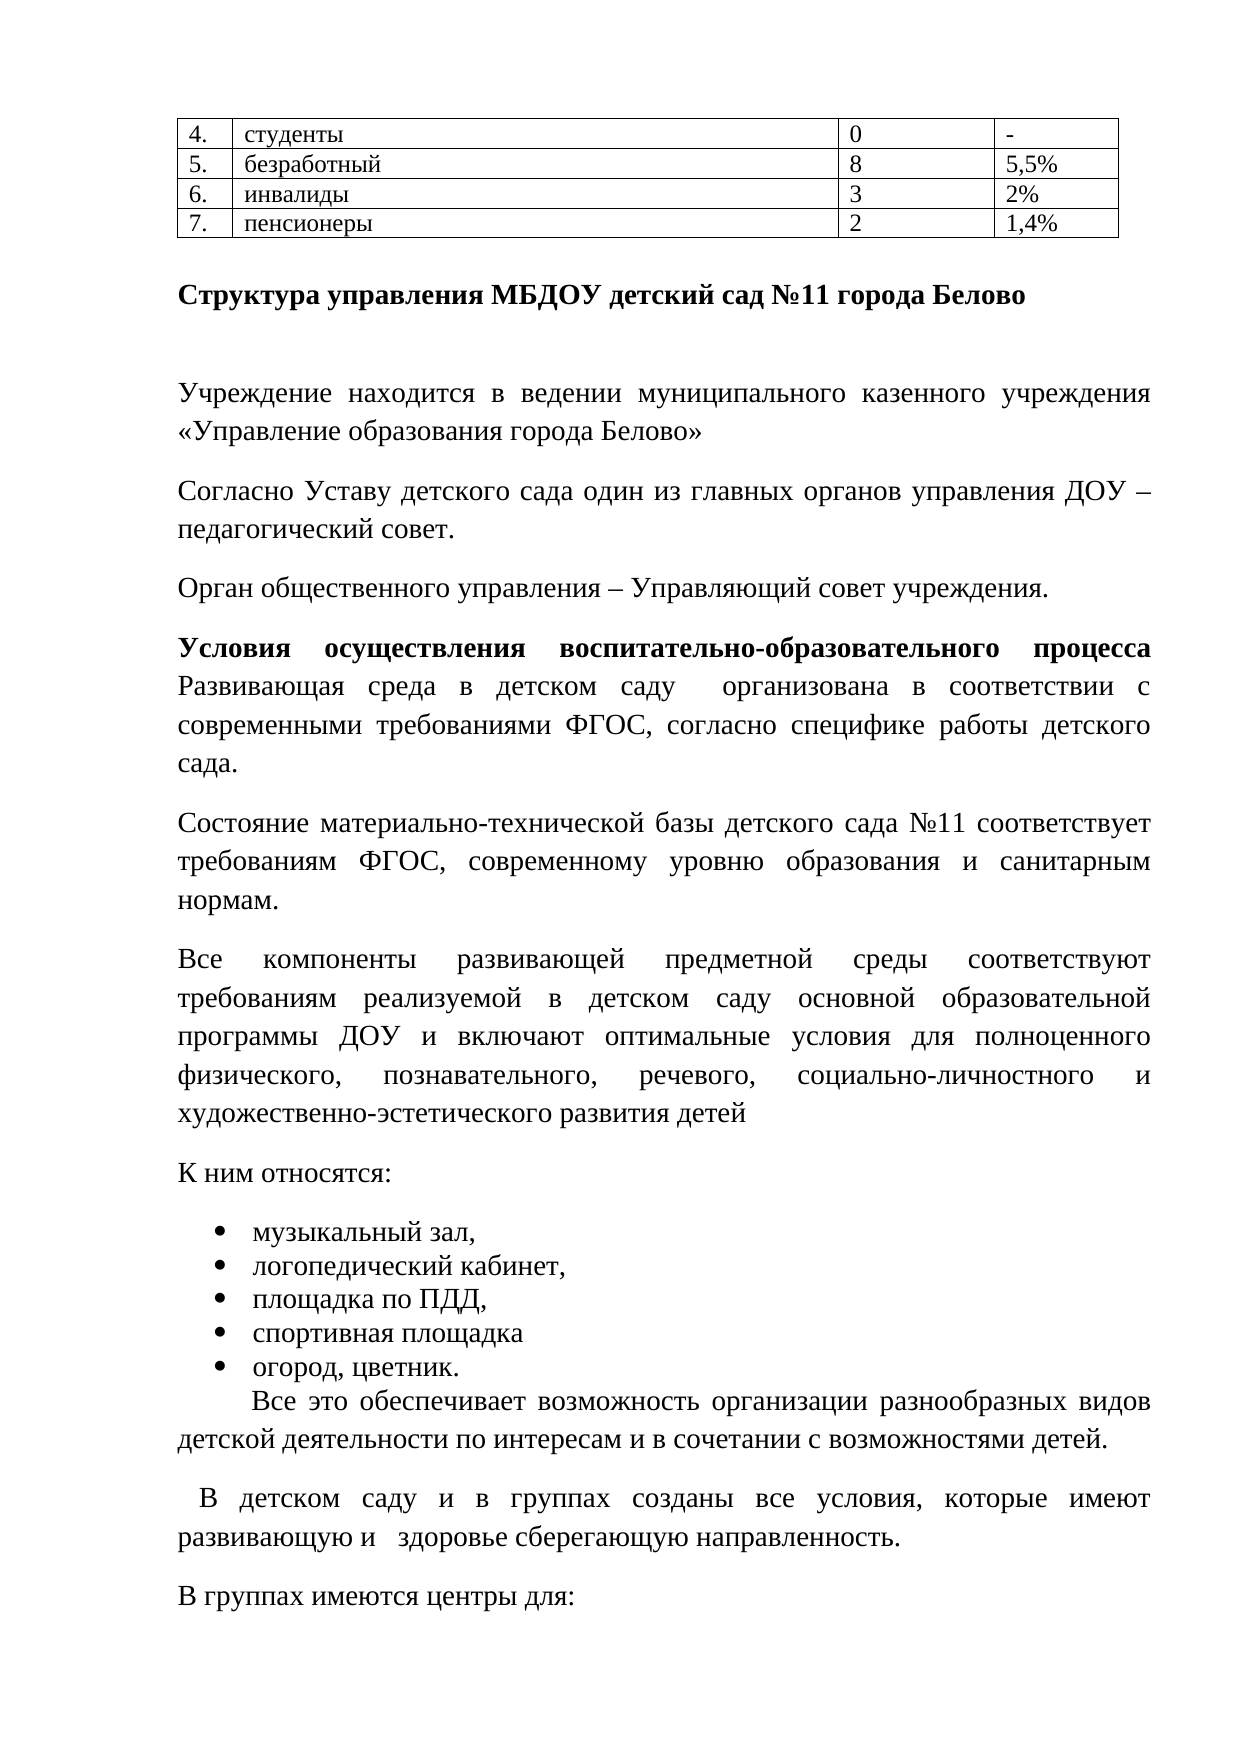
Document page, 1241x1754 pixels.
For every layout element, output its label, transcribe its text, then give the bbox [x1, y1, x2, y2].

list логопедический кабинет, [215, 1248, 1152, 1282]
table_cell 1,4% [995, 209, 1118, 237]
list музыкальный зал, [215, 1214, 1152, 1248]
table_cell 4. [178, 119, 232, 148]
table_cell пенсионеры [233, 209, 838, 237]
text В группах имеются центры для: [177, 1578, 1152, 1612]
table_cell инвалиды [233, 179, 838, 207]
list огород, цветник. [215, 1349, 1152, 1383]
table_cell 6. [178, 179, 232, 207]
table_cell безработный [233, 149, 838, 178]
text Согласно Уставу детского сада один из главных органов управления ДОУ – педагогический совет. [177, 473, 1152, 545]
table_cell - [995, 119, 1118, 148]
table_cell студенты [233, 119, 838, 148]
text К ним относятся: [177, 1155, 1152, 1188]
table_cell 5. [178, 149, 232, 178]
text Все компоненты развивающей предметной среды соответствуют требованиям реализуемой в детском саду основной образовательной программы ДОУ и включают оптимальные условия для полноценного физического, познавательного, речевого, социально-личностного и художественно-эстетического развития детей [177, 941, 1152, 1129]
text В детском саду и в группах созданы все условия, которые имеют развивающую и здоровье сберегающую направленность. [177, 1481, 1152, 1553]
table_cell 7. [178, 209, 232, 237]
table_cell 8 [839, 149, 994, 178]
text Условия осуществления воспитательно-образовательного процесса Развивающая среда в детском саду организована в соответствии с современными требованиями ФГОС, согласно специфике работы детского сада. [177, 630, 1152, 779]
table_cell 5,5% [995, 149, 1118, 178]
text Орган общественного управления – Управляющий совет учреждения. [177, 571, 1152, 604]
list площадка по ПДД, [215, 1282, 1152, 1315]
text Все это обеспечивает возможность организации разнообразных видов детской деятельности по интересам и в сочетании с возможностями детей. [177, 1383, 1152, 1455]
table_cell 2 [839, 209, 994, 237]
table_cell 3 [839, 179, 994, 207]
table_cell 0 [839, 119, 994, 148]
text Учреждение находится в ведении муниципального казенного учреждения «Управление образования города Белово» [177, 375, 1152, 447]
list спортивная площадка [215, 1315, 1152, 1349]
table_cell 2% [995, 179, 1118, 207]
text Состояние материально-технической базы детского сада №11 соответствует требованиям ФГОС, современному уровню образования и санитарным нормам. [177, 805, 1152, 916]
text Структура управления МБДОУ детский сад №11 города Белово [177, 277, 1152, 310]
